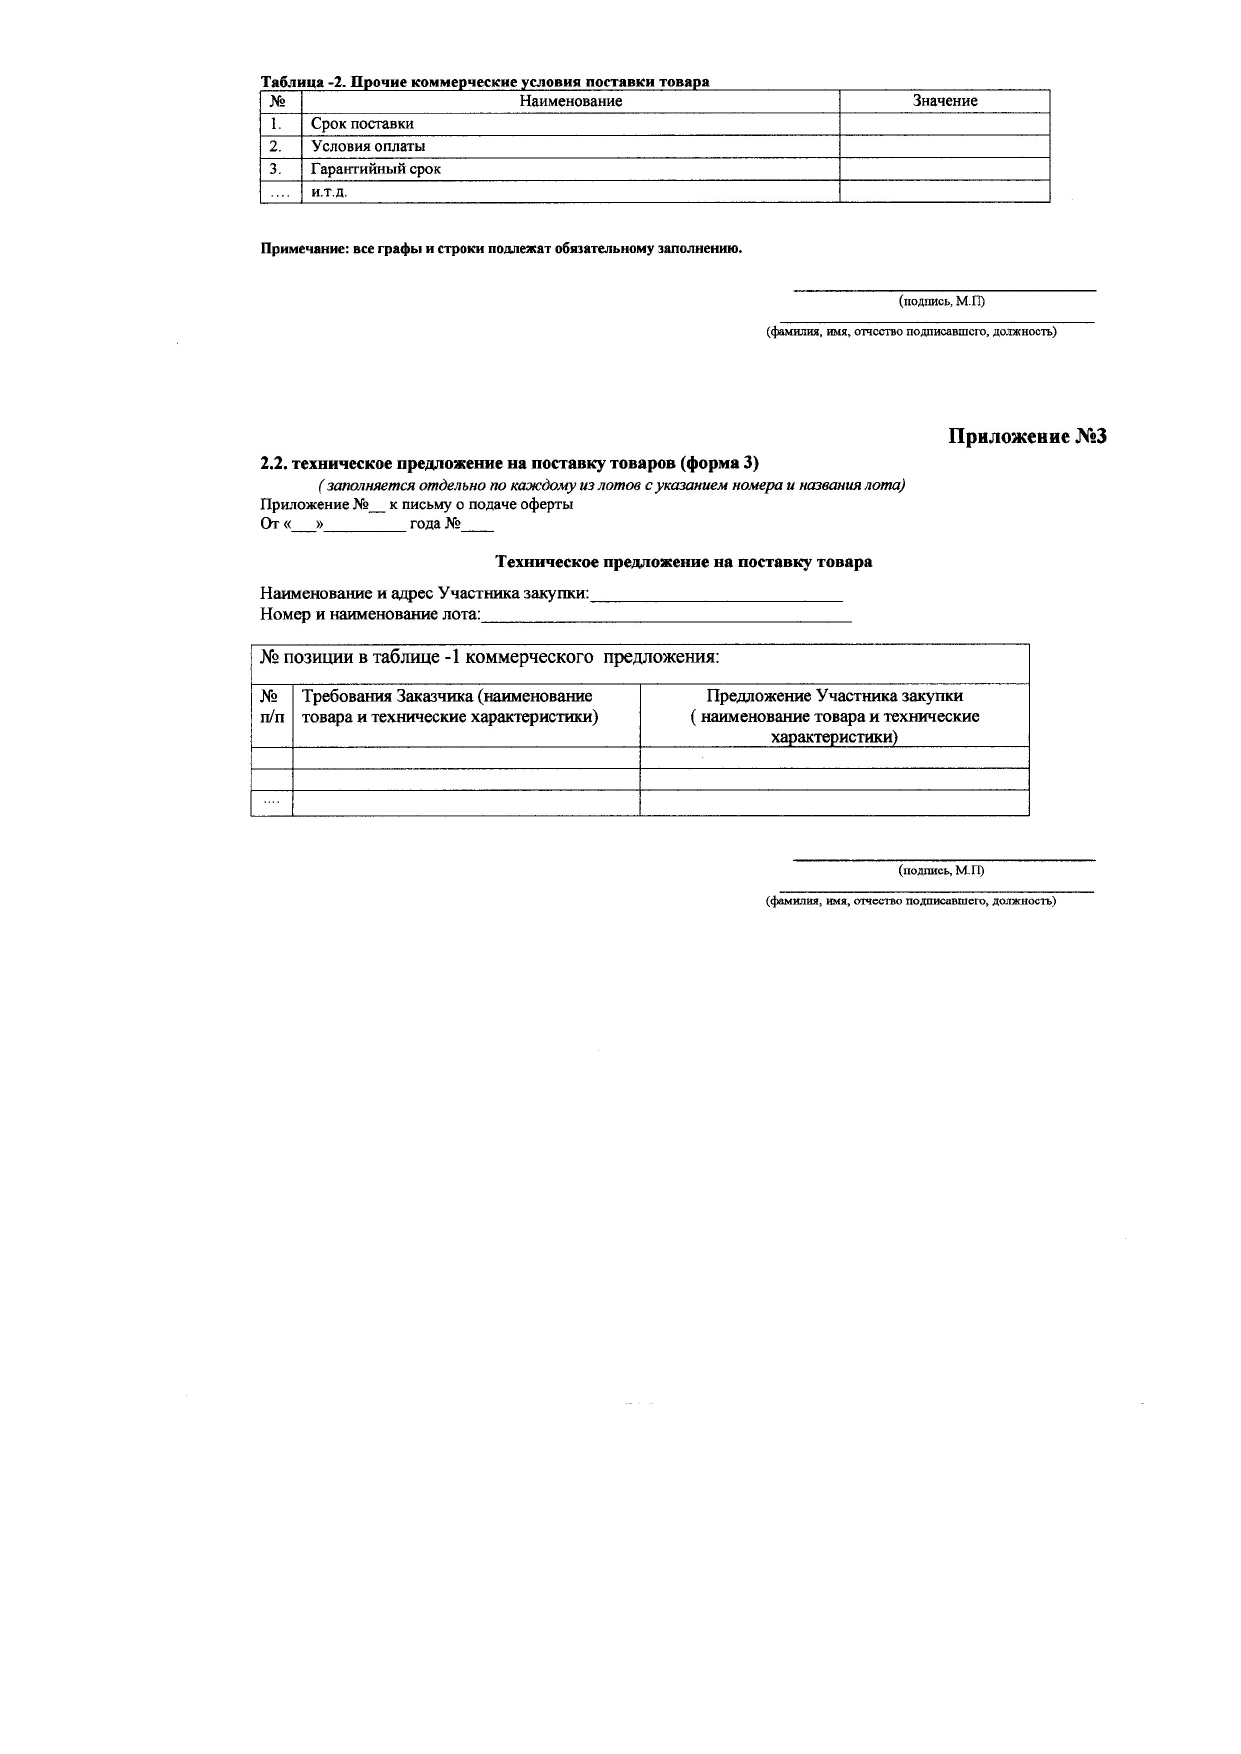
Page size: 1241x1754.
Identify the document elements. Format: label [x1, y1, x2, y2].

picture [177, 29, 1152, 1407]
